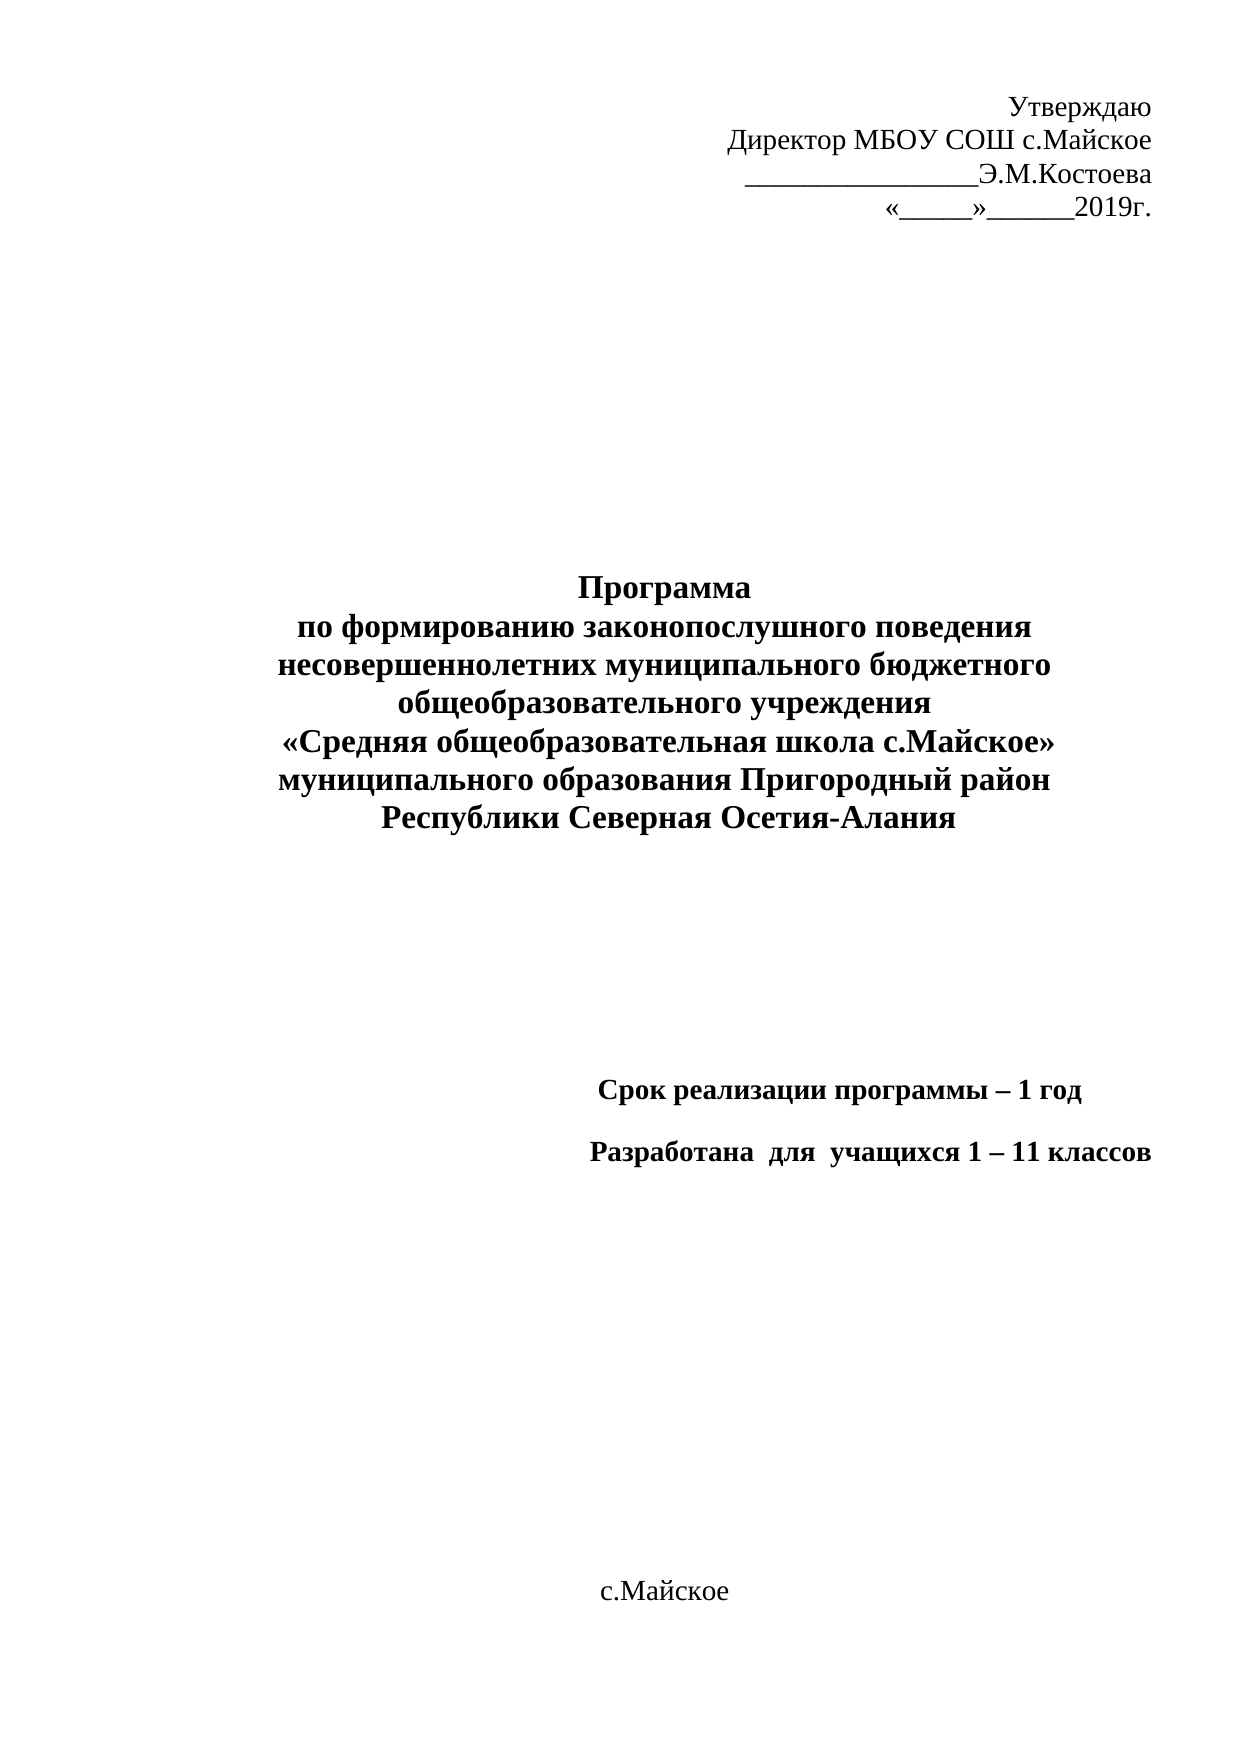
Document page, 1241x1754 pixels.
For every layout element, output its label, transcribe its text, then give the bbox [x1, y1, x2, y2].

text «_____»______2019г. [177, 189, 1152, 223]
text по формированию законопослушного поведения несовершеннолетних муниципального бюджетного общеобразовательного учреждения [177, 606, 1152, 721]
text «Средняя общеобразовательная школа с.Майское» муниципального образования Пригородный район [177, 721, 1152, 798]
text Срок реализации программы – 1 год [177, 1072, 1152, 1105]
text ________________Э.М.Костоева [177, 156, 1152, 189]
text Программа [177, 568, 1152, 606]
text Разработана для учащихся 1 – 11 классов [177, 1134, 1152, 1168]
text с.Майское [177, 1573, 1152, 1607]
text Утверждаю [177, 89, 1152, 122]
text Республики Северная Осетия-Алания [177, 798, 1152, 836]
text Директор МБОУ СОШ с.Майское [177, 122, 1152, 156]
